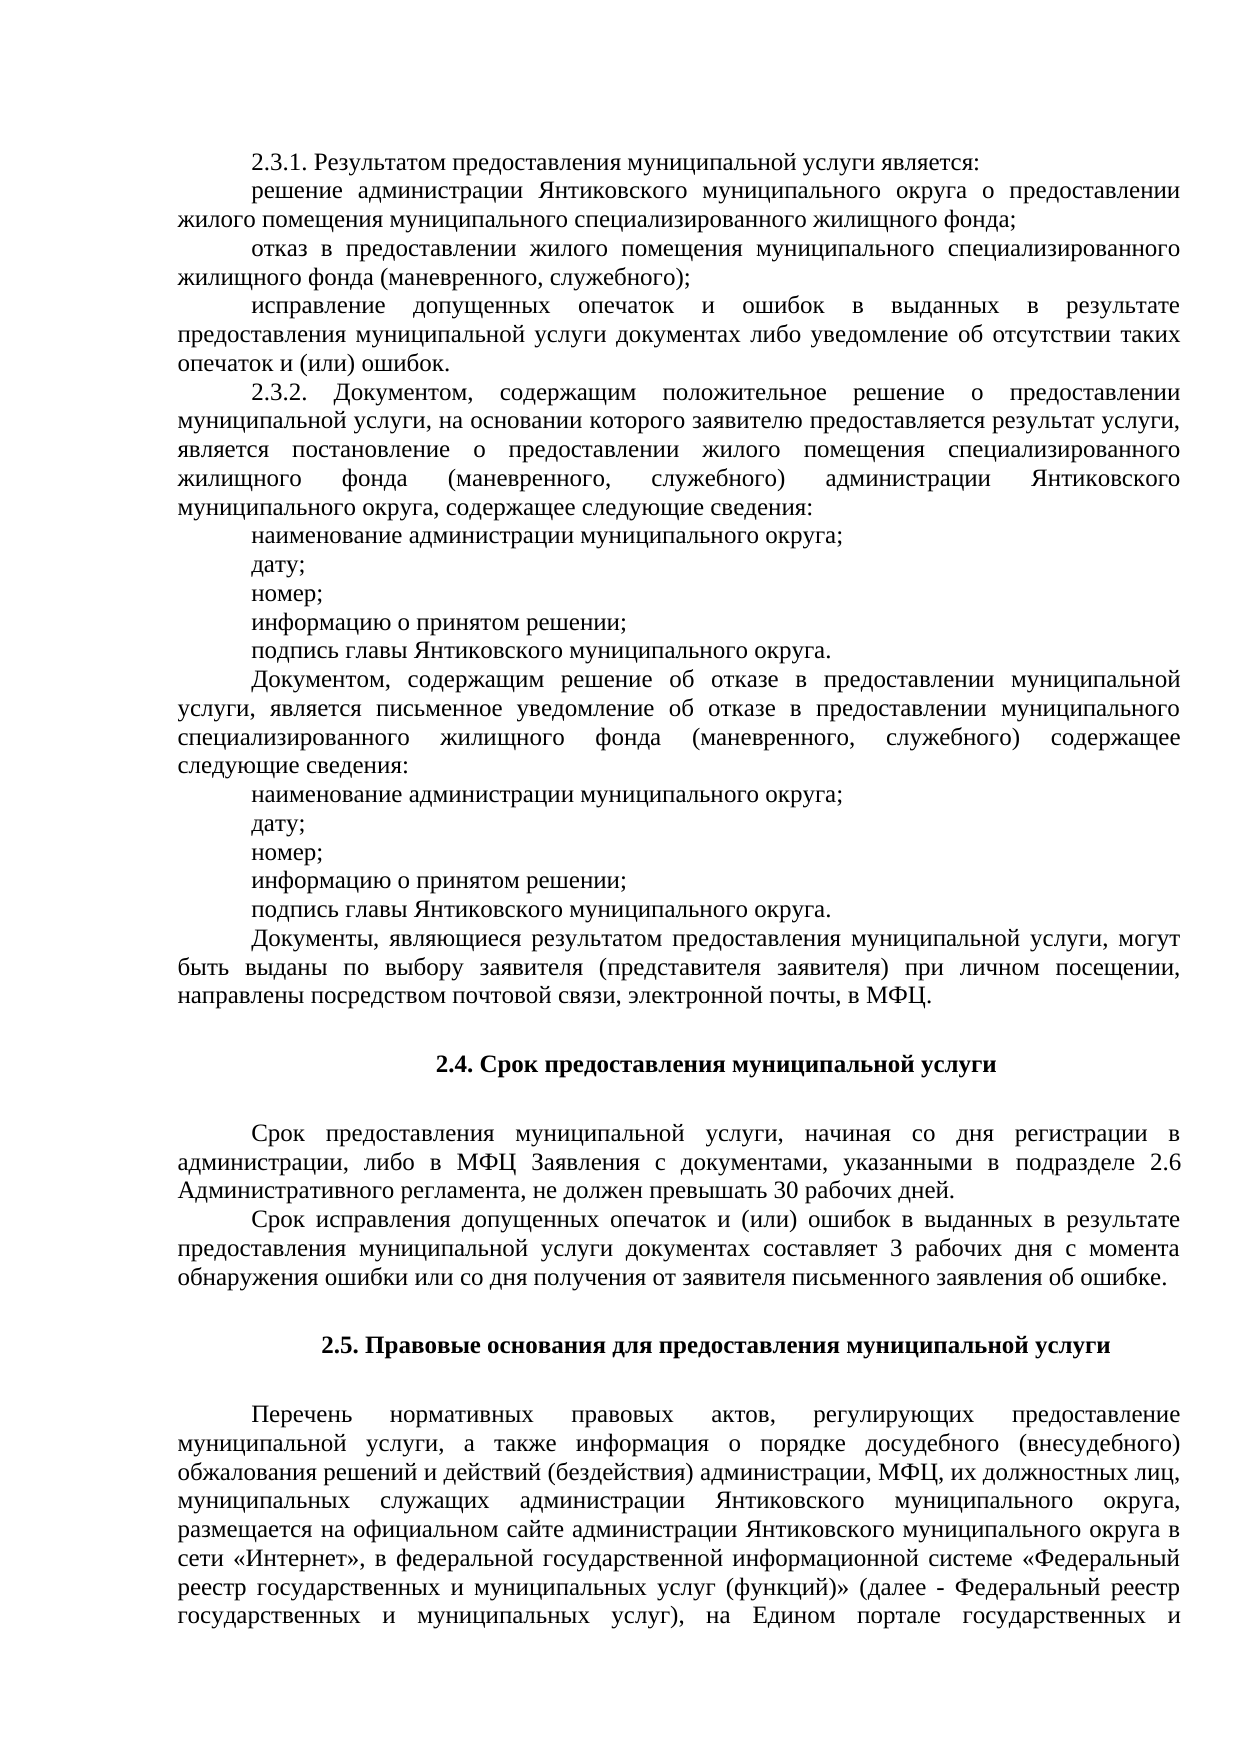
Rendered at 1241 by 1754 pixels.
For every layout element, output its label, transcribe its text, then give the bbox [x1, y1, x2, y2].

text Срок исправления допущенных опечаток и (или) ошибок в выданных в результате предоставления муниципальной услуги документах составляет 3 рабочих дня с момента обнаружения ошибки или со дня получения от заявителя письменного заявления об ошибке. [177, 1204, 1181, 1291]
text исправление допущенных опечаток и ошибок в выданных в результате предоставления муниципальной услуги документах либо уведомление об отсутствии таких опечаток и (или) ошибок. [177, 291, 1181, 377]
text дату; [177, 549, 1181, 578]
text информацию о принятом решении; [177, 607, 1181, 636]
text Документом, содержащим решение об отказе в предоставлении муниципальной услуги, является письменное уведомление об отказе в предоставлении муниципального специализированного жилищного фонда (маневренного, служебного) содержащее следующие сведения: [177, 664, 1181, 779]
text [177, 1399, 1181, 1629]
text подпись главы Янтиковского муниципального округа. [177, 894, 1181, 923]
text наименование администрации муниципального округа; [177, 521, 1181, 549]
text Срок предоставления муниципальной услуги, начиная со дня регистрации в администрации, либо в МФЦ Заявления с документами, указанными в подразделе 2.6 Административного регламента, не должен превышать 30 рабочих дней. [177, 1118, 1181, 1204]
text номер; [177, 578, 1181, 607]
text 2.3.1. Результатом предоставления муниципальной услуги является: [177, 147, 1181, 176]
text отказ в предоставлении жилого помещения муниципального специализированного жилищного фонда (маневренного, служебного); [177, 233, 1181, 291]
text Документы, являющиеся результатом предоставления муниципальной услуги, могут быть выданы по выбору заявителя (представителя заявителя) при личном посещении, направлены посредством почтовой связи, электронной почты, в МФЦ. [177, 923, 1181, 1009]
text информацию о принятом решении; [177, 866, 1181, 894]
text наименование администрации муниципального округа; [177, 779, 1181, 808]
text номер; [177, 837, 1181, 866]
text 2.5. Правовые основания для предоставления муниципальной услуги [177, 1331, 1181, 1359]
text решение администрации Янтиковского муниципального округа о предоставлении жилого помещения муниципального специализированного жилищного фонда; [177, 176, 1181, 233]
text 2.4. Срок предоставления муниципальной услуги [177, 1049, 1181, 1078]
text дату; [177, 808, 1181, 837]
text 2.3.2. Документом, содержащим положительное решение о предоставлении муниципальной услуги, на основании которого заявителю предоставляется результат услуги, является постановление о предоставлении жилого помещения специализированного жилищного фонда (маневренного, служебного) администрации Янтиковского муниципального округа, содержащее следующие сведения: [177, 377, 1181, 521]
text подпись главы Янтиковского муниципального округа. [177, 636, 1181, 664]
